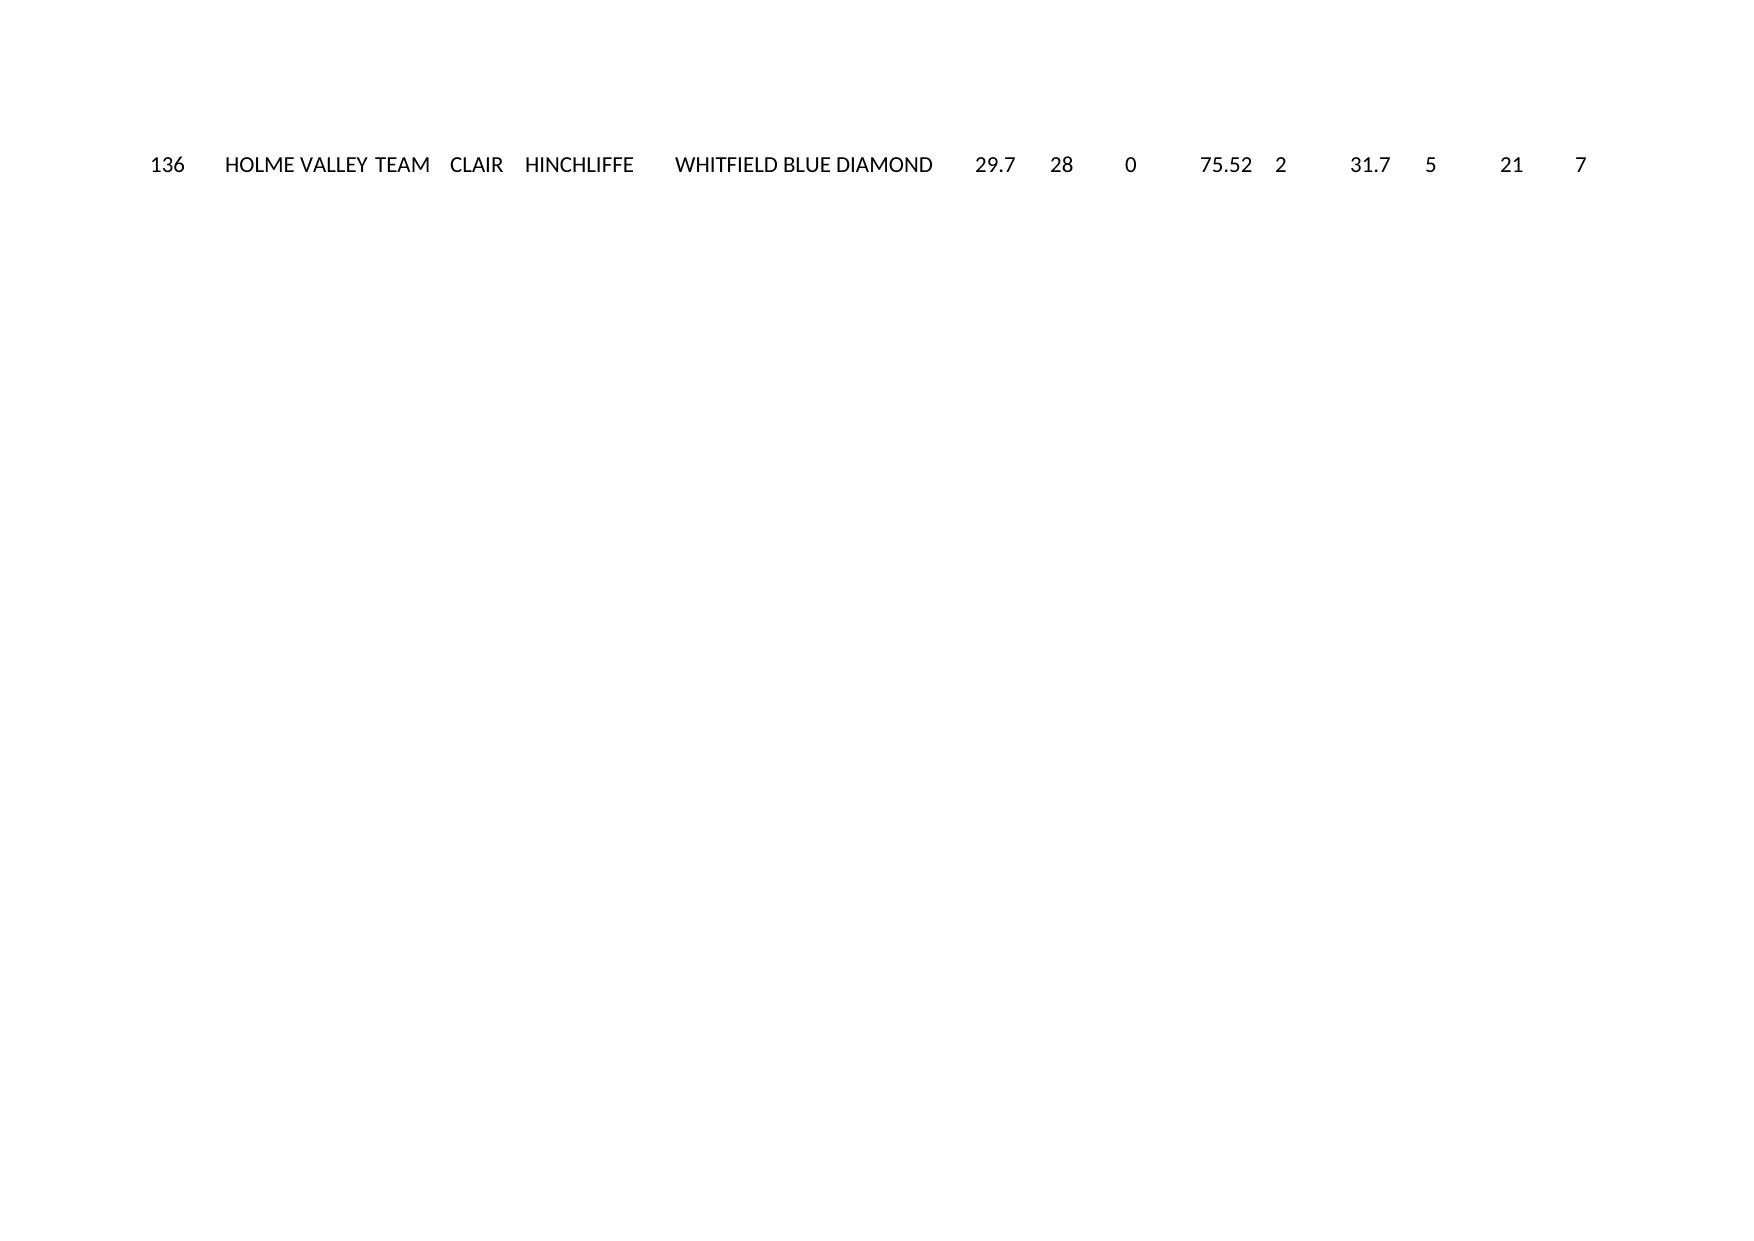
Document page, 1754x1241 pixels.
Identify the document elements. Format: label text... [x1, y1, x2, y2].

text 136 HOLME VALLEY TEAM CLAIR HINCHLIFFE WHITFIELD BLUE DIAMOND 29.7 28 0 75.52 2 31.7 5 21 7 [150, 150, 1604, 178]
